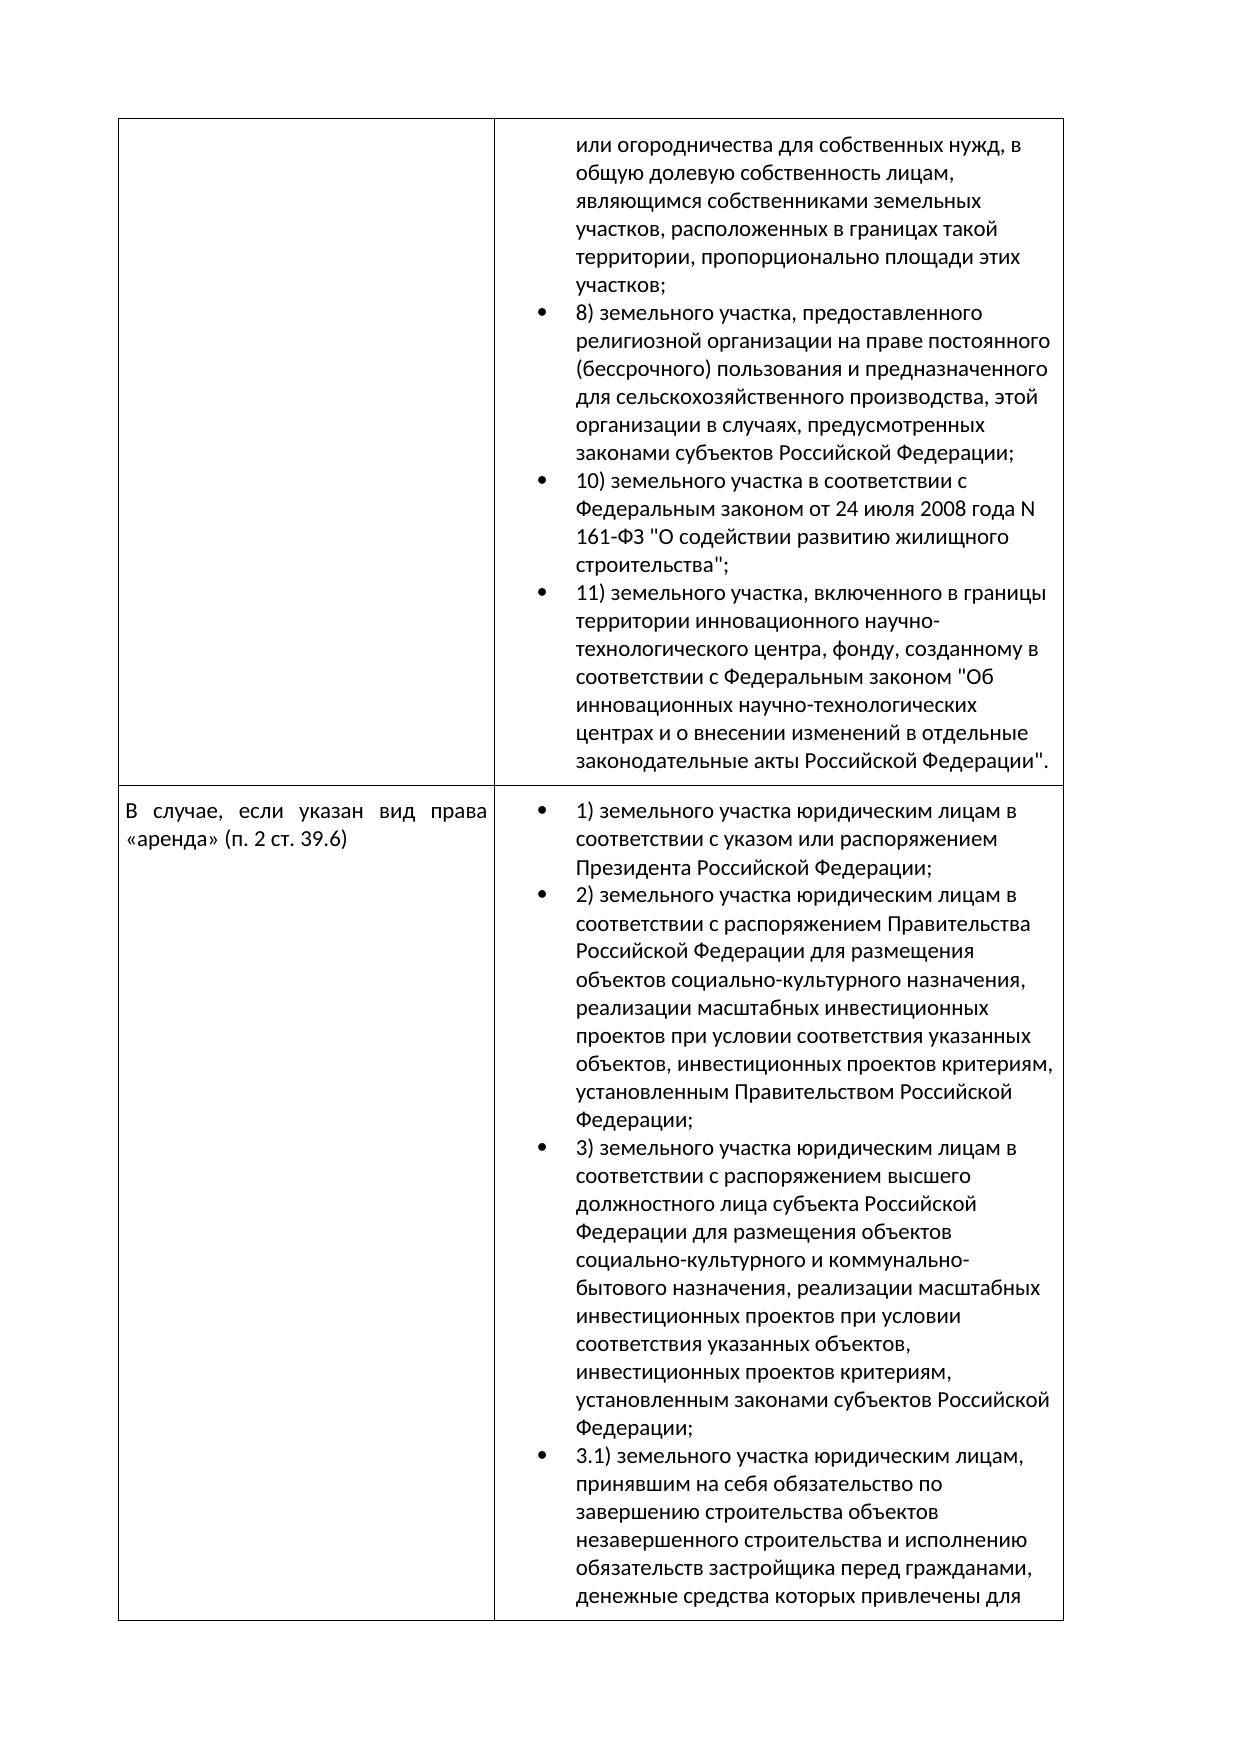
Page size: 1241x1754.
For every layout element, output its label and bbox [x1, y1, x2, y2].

table_cell [495, 786, 1063, 1620]
table_cell [119, 119, 494, 785]
table_cell [495, 119, 1063, 785]
table_cell [119, 786, 494, 1620]
